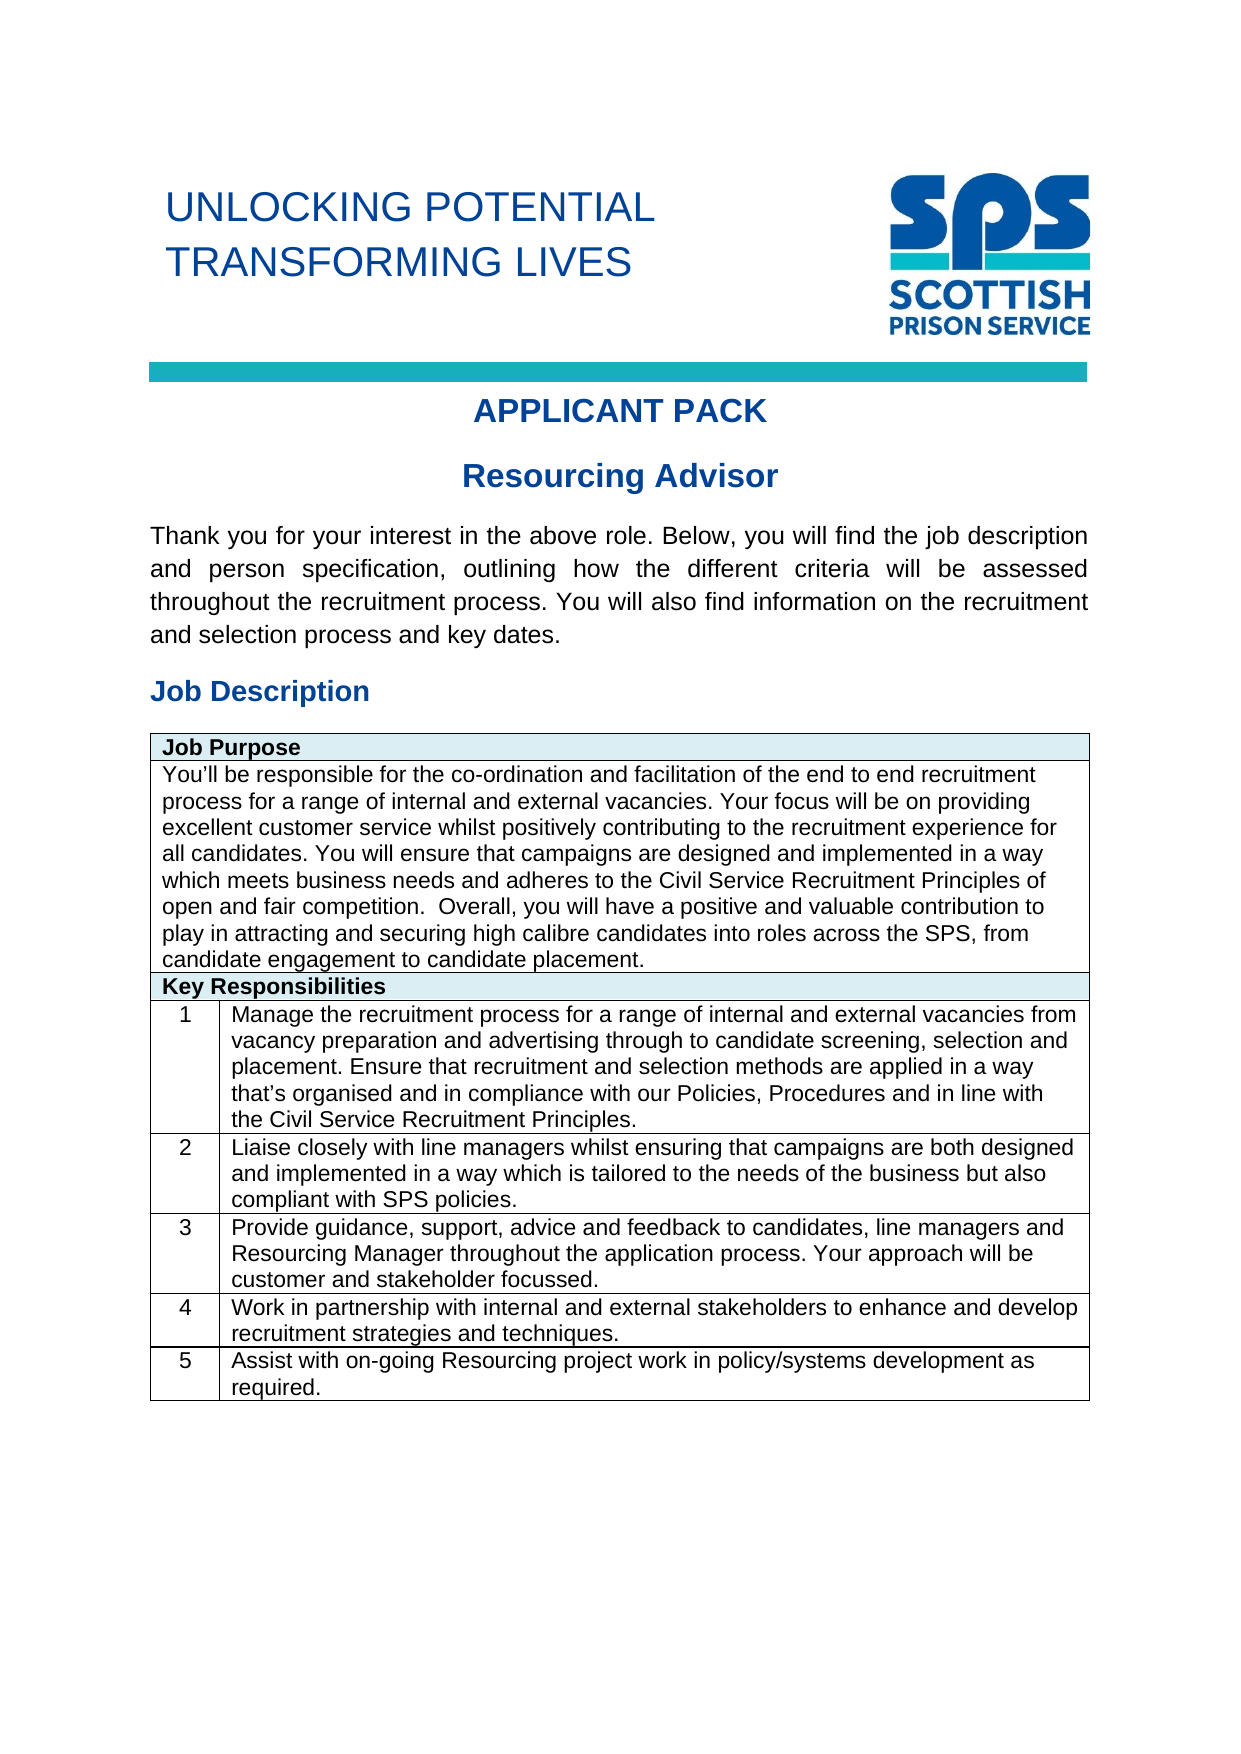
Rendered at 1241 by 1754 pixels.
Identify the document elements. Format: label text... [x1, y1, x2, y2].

text Resourcing Advisor [150, 456, 1090, 494]
table_cell Liaise closely with line managers whilst ensuring that campaigns are both designed and implemented in a way which is tailored to the needs of the business but also compliant with SPS policies. [220, 1134, 1089, 1212]
picture [889, 173, 1091, 335]
table_cell Manage the recruitment process for a range of internal and external vacancies from vacancy preparation and advertising through to candidate screening, selection and placement. Ensure that recruitment and selection methods are applied in a way that’s organised and in compliance with our Policies, Procedures and in line with the Civil Service Recruitment Principles. [220, 1001, 1089, 1132]
text APPLICANT PACK [150, 391, 1090, 429]
table_cell You’ll be responsible for the co-ordination and facilitation of the end to end recruitment process for a range of internal and external vacancies. Your focus will be on providing excellent customer service whilst positively contributing to the recruitment experience for all candidates. You will ensure that campaigns are designed and implemented in a way which meets business needs and adheres to the Civil Service Recruitment Principles of open and fair competition. Overall, you will have a positive and valuable contribution to play in attracting and securing high calibre candidates into roles across the SPS, from candidate engagement to candidate placement. [151, 761, 1089, 972]
text Thank you for your interest in the above role. Below, you will find the job description and person specification, outlining how the different criteria will be assessed throughout the recruitment process. You will also find information on the recruitment and selection process and key dates. [150, 521, 1090, 648]
table_cell 4 [151, 1294, 219, 1346]
table_cell Work in partnership with internal and external stakeholders to enhance and develop recruitment strategies and techniques. [220, 1294, 1089, 1346]
table_header Job Purpose [151, 734, 1089, 760]
table_cell Key Responsibilities [151, 973, 1089, 999]
table_cell 1 [151, 1001, 219, 1132]
table_cell 5 [151, 1348, 219, 1400]
table_cell 2 [151, 1134, 219, 1212]
table_cell Provide guidance, support, advice and feedback to candidates, line managers and Resourcing Manager throughout the application process. Your approach will be customer and stakeholder focussed. [220, 1214, 1089, 1293]
table_cell Assist with on-going Resourcing project work in policy/systems development as required. [220, 1348, 1089, 1400]
text Job Description [150, 673, 1090, 707]
table_cell 3 [151, 1214, 219, 1293]
